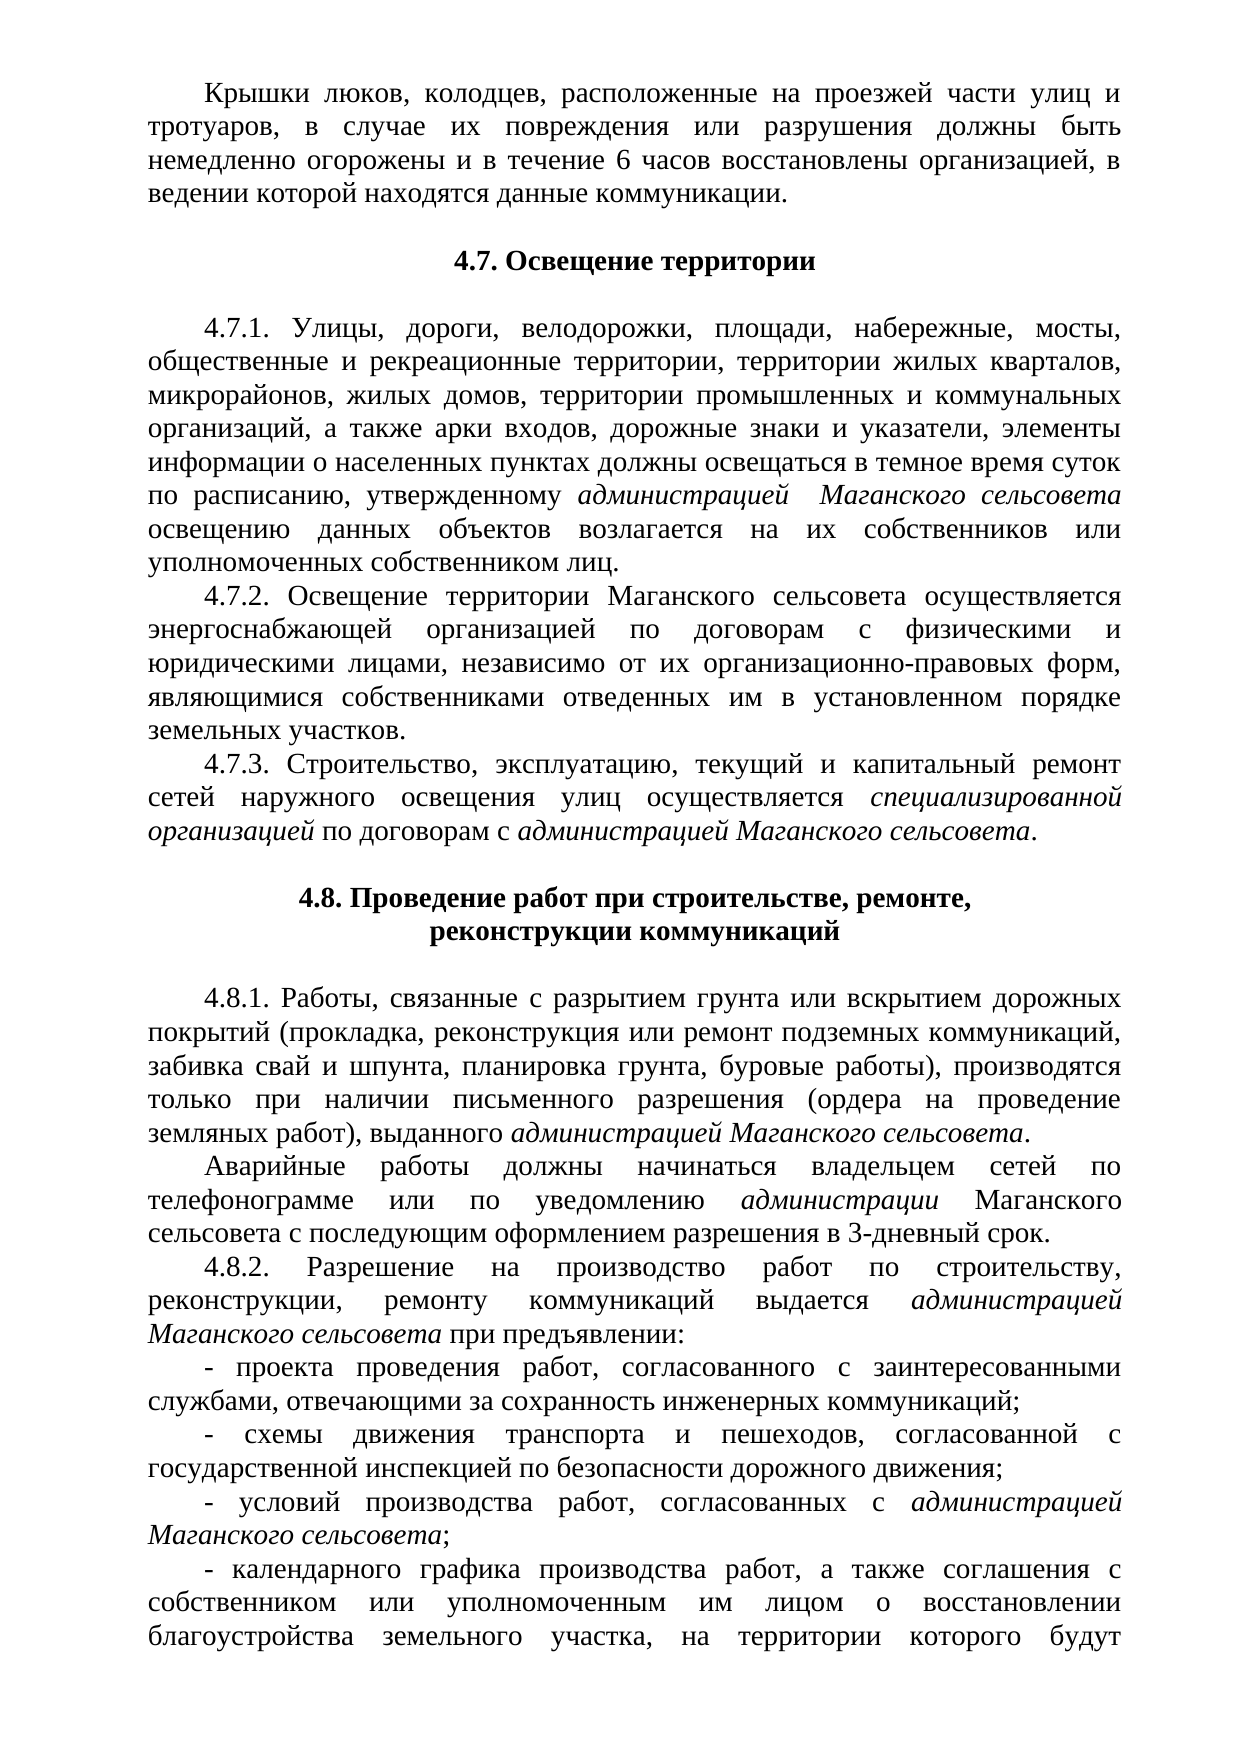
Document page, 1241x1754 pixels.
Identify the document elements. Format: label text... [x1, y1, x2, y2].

text 4.7.2. Освещение территории Маганского сельсовета осуществляется энергоснабжающей организацией по договорам с физическими и юридическими лицами, независимо от их организационно-правовых форм, являющимися собственниками отведенных им в установленном порядке земельных участков. [148, 578, 1122, 746]
text 4.7.3. Строительство, эксплуатацию, текущий и капитальный ремонт сетей наружного освещения улиц осуществляется специализированной организацией по договорам с администрацией Маганского сельсовета. [148, 746, 1122, 846]
text Аварийные работы должны начинаться владельцем сетей по телефонограмме или по уведомлению администрации Маганского сельсовета с последующим оформлением разрешения в 3-дневный срок. [148, 1148, 1122, 1249]
text 4.8. Проведение работ при строительстве, ремонте, [148, 880, 1122, 913]
text 4.7.1. Улицы, дороги, велодорожки, площади, набережные, мосты, общественные и рекреационные территории, территории жилых кварталов, микрорайонов, жилых домов, территории промышленных и коммунальных организаций, а также арки входов, дорожные знаки и указатели, элементы информации о населенных пунктах должны освещаться в темное время суток по расписанию, утвержденному администрацией Маганского сельсовета освещению данных объектов возлагается на их собственников или уполномоченных собственником лиц. [148, 310, 1122, 578]
text 4.8.1. Работы, связанные с разрытием грунта или вскрытием дорожных покрытий (прокладка, реконструкция или ремонт подземных коммуникаций, забивка свай и шпунта, планировка грунта, буровые работы), производятся только при наличии письменного разрешения (ордера на проведение земляных работ), выданного администрацией Маганского сельсовета. [148, 981, 1122, 1148]
text Крышки люков, колодцев, расположенные на проезжей части улиц и тротуаров, в случае их повреждения или разрушения должны быть немедленно огорожены и в течение 6 часов восстановлены организацией, в ведении которой находятся данные коммуникации. [148, 75, 1122, 209]
text реконструкции коммуникаций [148, 913, 1122, 947]
text 4.7. Освещение территории [148, 209, 1122, 276]
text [148, 1551, 1122, 1651]
text 4.8.2. Разрешение на производство работ по строительству, реконструкции, ремонту коммуникаций выдается администрацией Маганского сельсовета при предъявлении: [148, 1249, 1122, 1349]
text - проекта проведения работ, согласованного с заинтересованными службами, отвечающими за сохранность инженерных коммуникаций; [148, 1349, 1122, 1417]
text - условий производства работ, согласованных с администрацией Маганского сельсовета; [148, 1484, 1122, 1551]
text - схемы движения транспорта и пешеходов, согласованной с государственной инспекцией по безопасности дорожного движения; [148, 1417, 1122, 1484]
